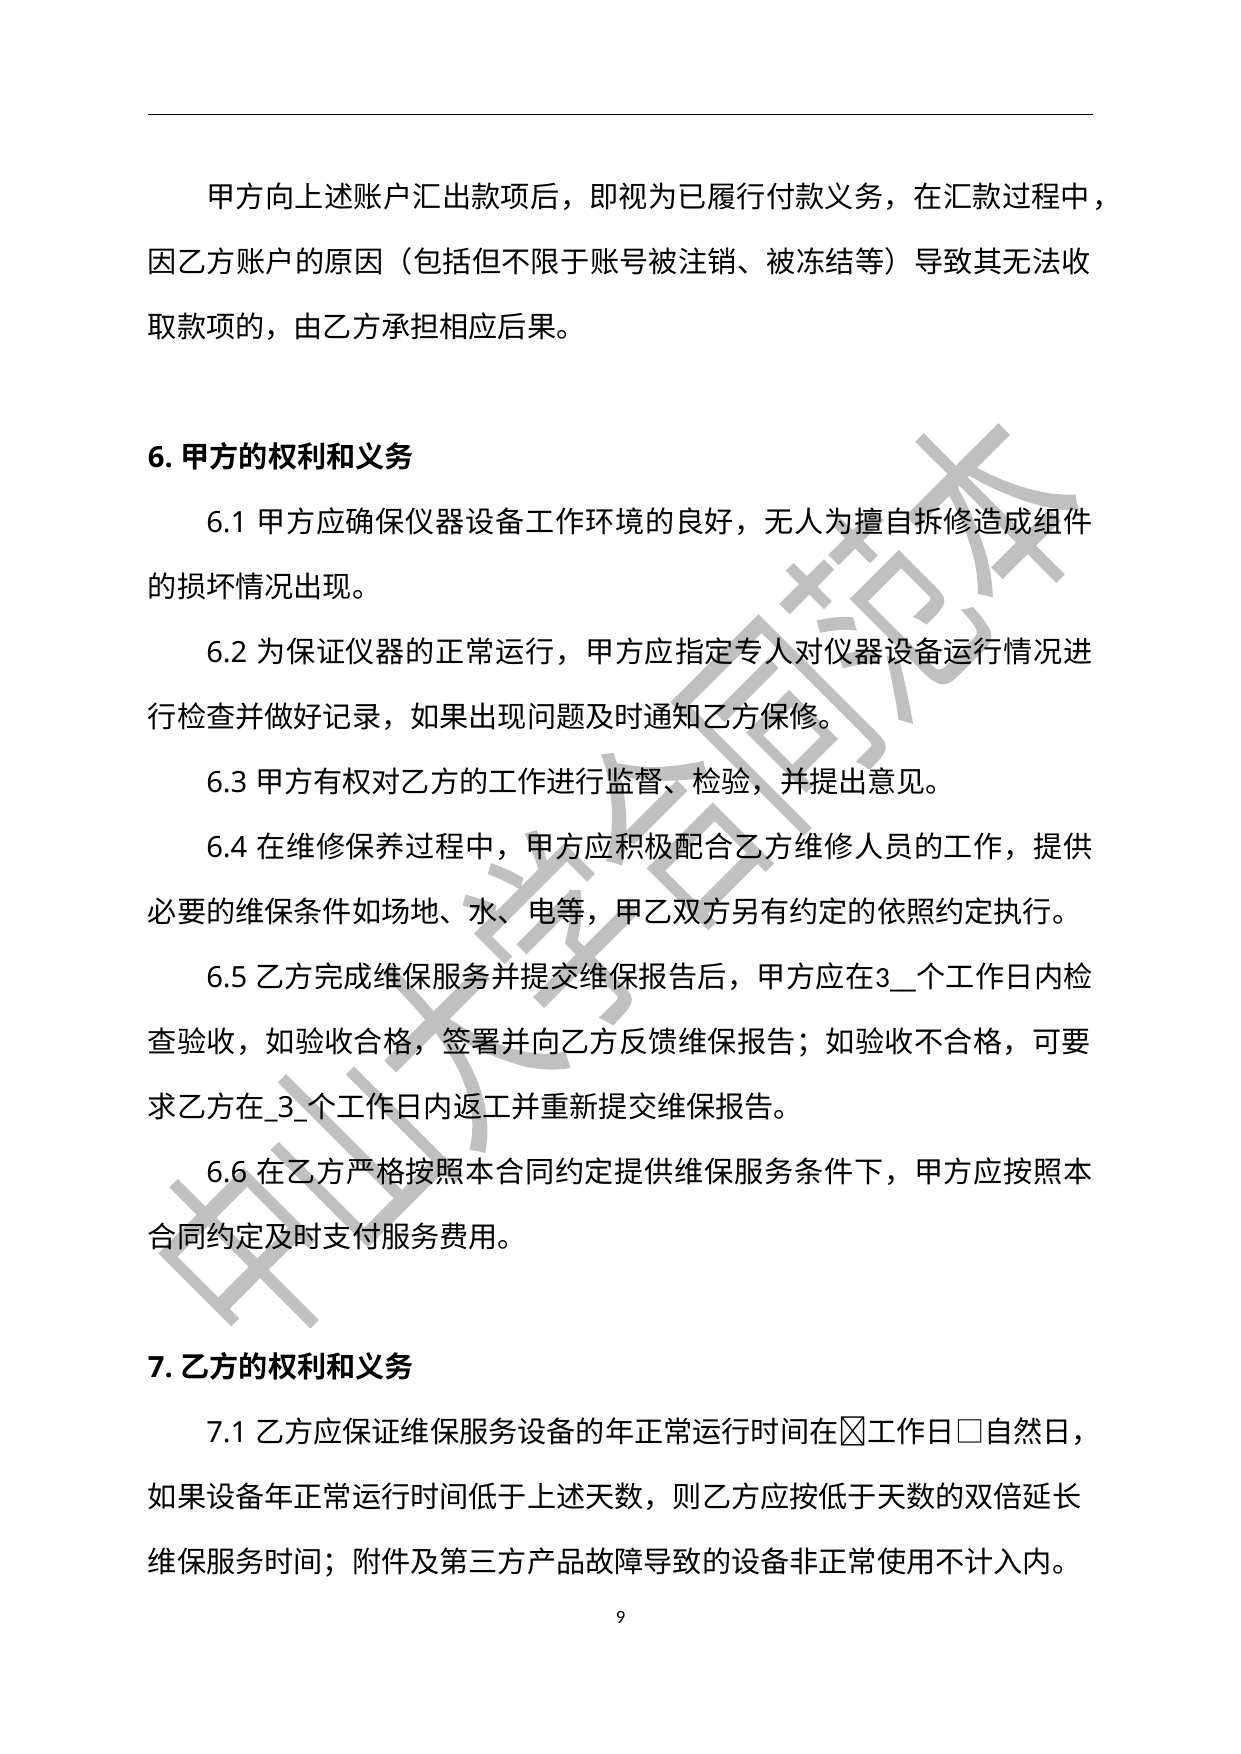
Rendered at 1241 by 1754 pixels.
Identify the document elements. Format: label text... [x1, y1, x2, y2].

text 6.6 在乙方严格按照本合同约定提供维保服务条件下，甲方应按照本合同约定及时支付服务费用。 [148, 1137, 1093, 1267]
text 6.2 为保证仪器的正常运行，甲方应指定专人对仪器设备运行情况进行检查并做好记录，如果出现问题及时通知乙方保修。 [148, 617, 1093, 747]
text 6.4 在维修保养过程中，甲方应积极配合乙方维修人员的工作，提供必要的维保条件如场地、水、电等，甲乙双方另有约定的依照约定执行。 [148, 812, 1093, 942]
text 6. 甲方的权利和义务 [148, 422, 1093, 487]
text 6.5 乙方完成维保服务并提交维保报告后，甲方应在个工作日内检查验收，如验收合格，签署并向乙方反馈维保报告；如验收不合格，可要求乙方在个工作日内返工并重新提交维保报告。 [148, 942, 1093, 1137]
text 6.1 甲方应确保仪器设备工作环境的良好，无人为擅自拆修造成组件的损坏情况出现。 [148, 487, 1093, 617]
text 7.1 乙方应保证维保服务设备的年正常运行时间在，如果设备年正常运行时间低于上述天数，则乙方应按低于天数的双倍延长维保服务时间；附件及第三方产品故障导致的设备非正常使用不计入内。 [148, 1397, 1093, 1592]
text 7. 乙方的权利和义务 [148, 1332, 1093, 1397]
text 甲方向上述账户汇出款项后，即视为已履行付款义务，在汇款过程中，因乙方账户的原因（包括但不限于账号被注销、被冻结等）导致其无法收取款项的，由乙方承担相应后果。 [148, 162, 1093, 357]
text 6.3 甲方有权对乙方的工作进行监督、检验，并提出意见。 [148, 747, 1093, 812]
